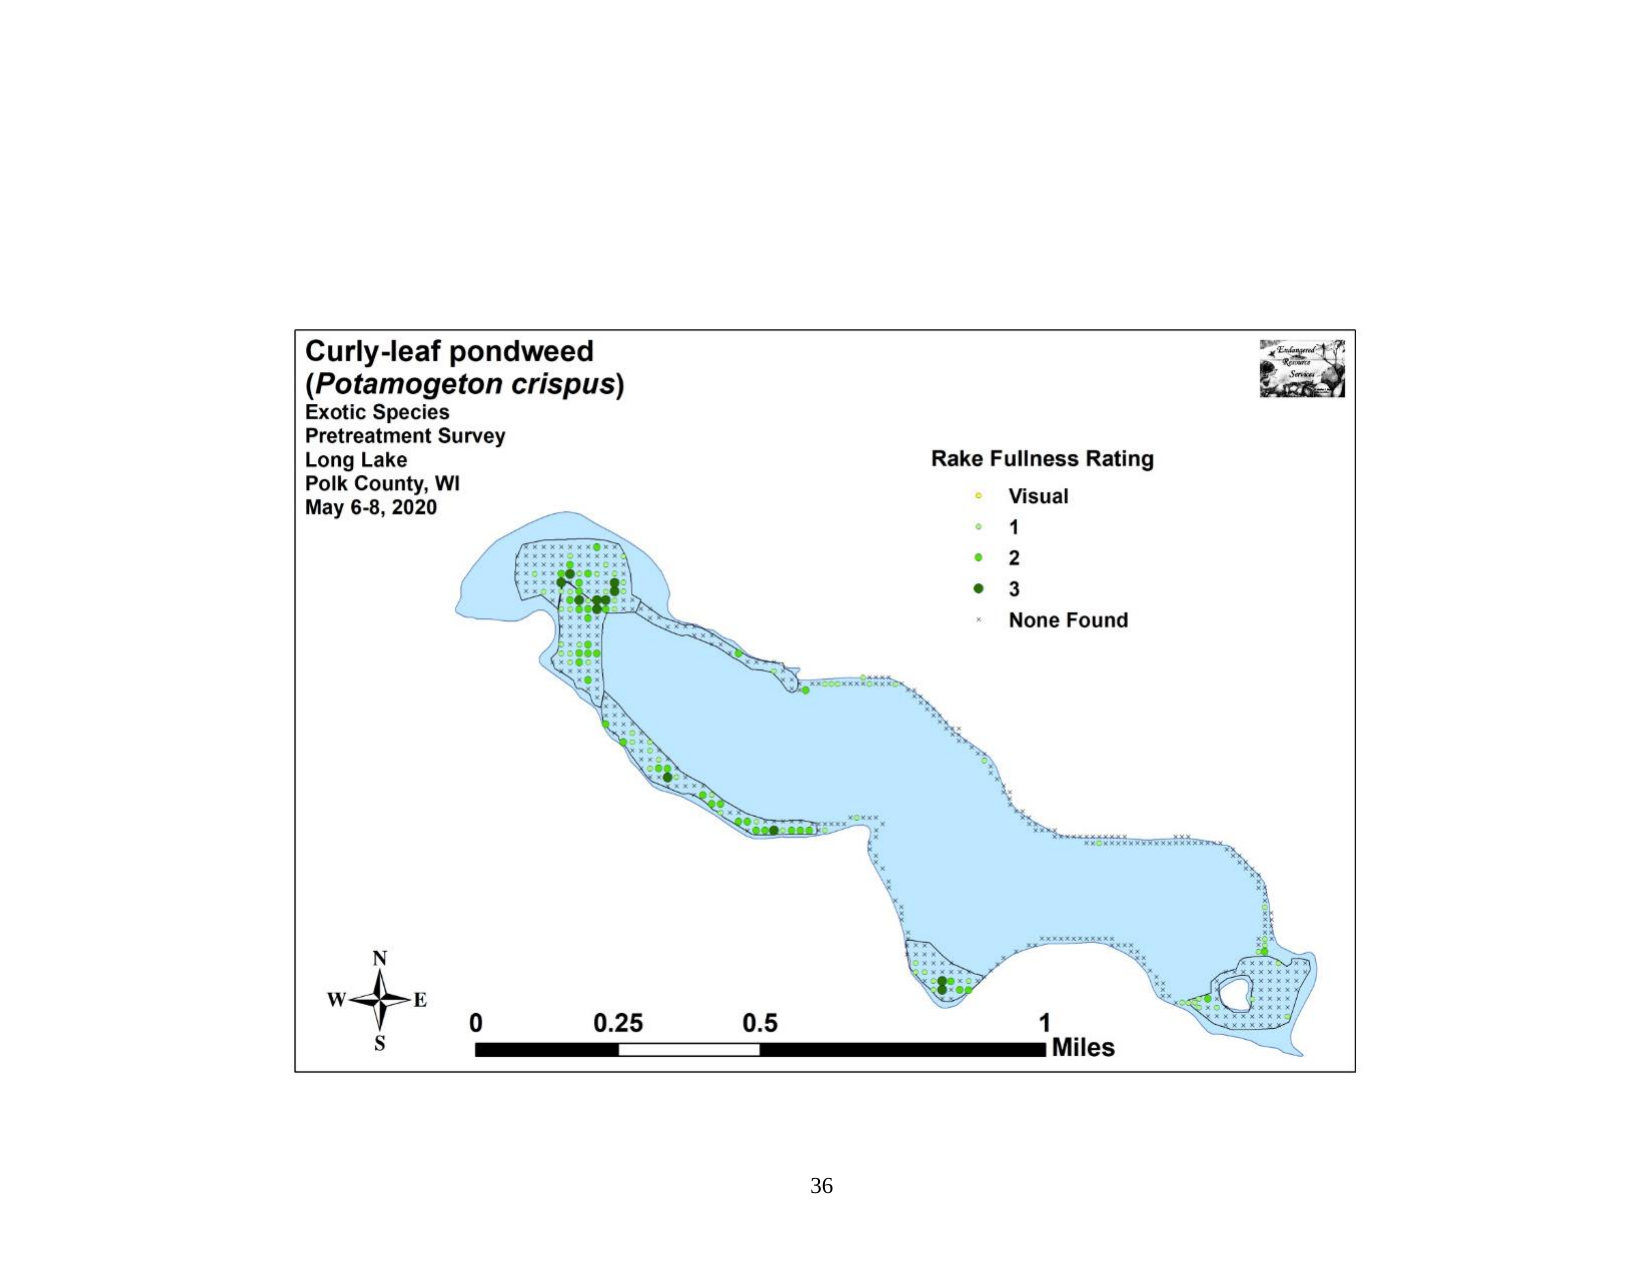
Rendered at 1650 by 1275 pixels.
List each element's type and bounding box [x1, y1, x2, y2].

picture [242, 225, 1408, 1125]
